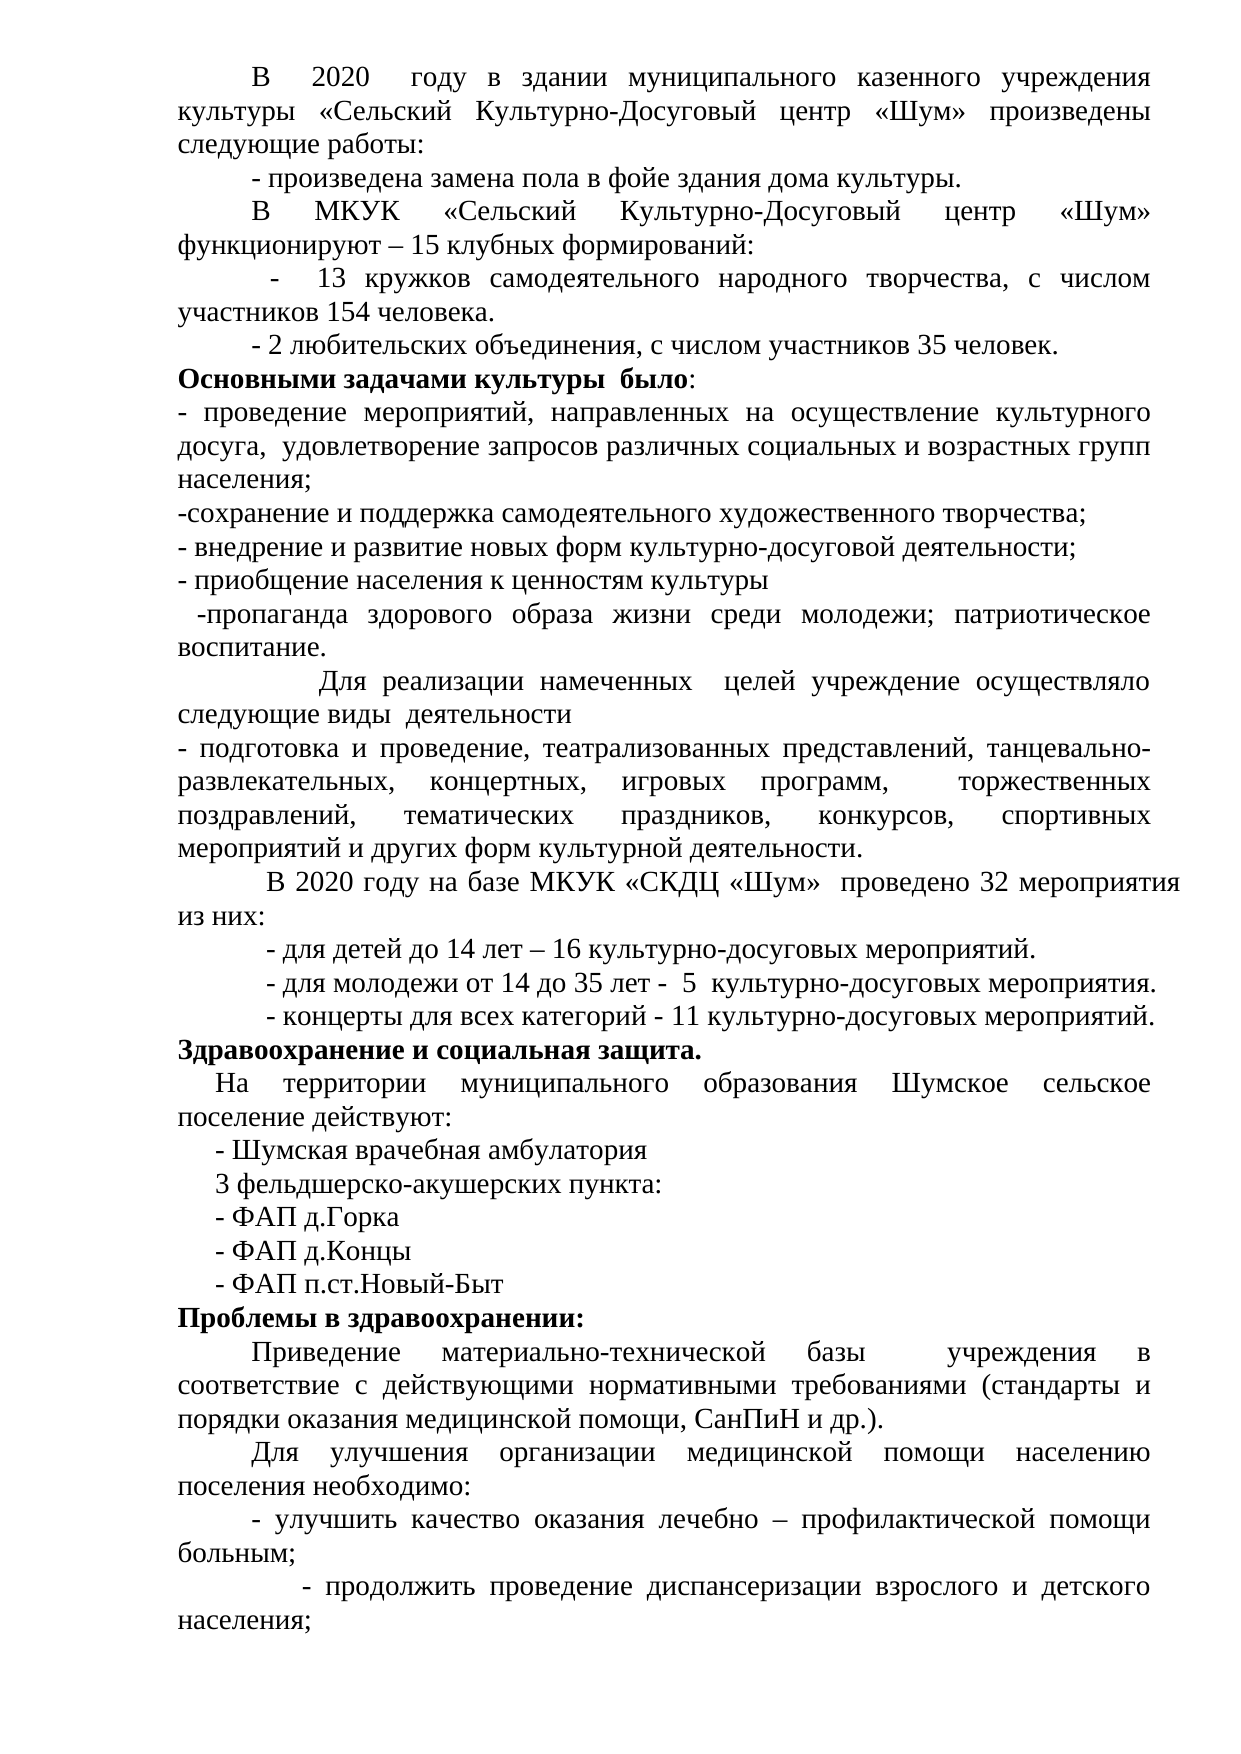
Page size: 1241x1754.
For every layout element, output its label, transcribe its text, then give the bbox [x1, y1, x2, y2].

text - внедрение и развитие новых форм культурно-досуговой деятельности; [177, 529, 1152, 562]
text 3 фельдшерско-акушерских пункта: [177, 1166, 1152, 1199]
text - ФАП д.Концы [177, 1233, 1152, 1267]
text - улучшить качество оказания лечебно – профилактической помощи больным; [177, 1501, 1152, 1568]
text На территории муниципального образования Шумское сельское поселение действуют: [177, 1065, 1152, 1132]
text Здравоохранение и социальная защита. [177, 1032, 1152, 1065]
text - ФАП п.ст.Новый-Быт [177, 1267, 1152, 1300]
text Проблемы в здравоохранении: [177, 1300, 1152, 1334]
text - Шумская врачебная амбулатория [177, 1132, 1152, 1166]
text -сохранение и поддержка самодеятельного художественного творчества; [177, 495, 1152, 529]
text -пропаганда здорового образа жизни среди молодежи; патриотическое воспитание. [177, 596, 1152, 663]
text - проведение мероприятий, направленных на осуществление культурного досуга, удовлетворение запросов различных социальных и возрастных групп населения; [177, 394, 1152, 495]
text В 2020 году на базе МКУК «СКДЦ «Шум» проведено 32 мероприятия из них: [177, 864, 1181, 931]
text - для молодежи от 14 до 35 лет - 5 культурно-досуговых мероприятия. [177, 965, 1181, 998]
text В 2020 году в здании муниципального казенного учреждения культуры «Сельский Культурно-Досуговый центр «Шум» произведены следующие работы: [177, 59, 1152, 160]
text - ФАП д.Горка [177, 1199, 1152, 1233]
text Основными задачами культуры было: [177, 361, 1152, 394]
text - 13 кружков самодеятельного народного творчества, с числом участников 154 человека. [177, 260, 1152, 327]
text - 2 любительских объединения, с числом участников 35 человек. [177, 327, 1152, 361]
text - продолжить проведение диспансеризации взрослого и детского населения; [177, 1568, 1152, 1636]
text Приведение материально-технической базы учреждения в соответствие с действующими нормативными требованиями (стандарты и порядки оказания медицинской помощи, СанПиН и др.). [177, 1334, 1152, 1434]
text Для улучшения организации медицинской помощи населению поселения необходимо: [177, 1434, 1152, 1501]
text - произведена замена пола в фойе здания дома культуры. [177, 160, 1152, 193]
text - подготовка и проведение, театрализованных представлений, танцевально-развлекательных, концертных, игровых программ, торжественных поздравлений, тематических праздников, конкурсов, спортивных мероприятий и других форм культурной деятельности. [177, 730, 1152, 864]
text В МКУК «Сельский Культурно-Досуговый центр «Шум» функционируют – 15 клубных формирований: [177, 193, 1152, 260]
text Для реализации намеченных целей учреждение осуществляло следующие виды деятельности [177, 663, 1152, 730]
text - концерты для всех категорий - 11 культурно-досуговых мероприятий. [177, 998, 1181, 1032]
text - для детей до 14 лет – 16 культурно-досуговых мероприятий. [177, 931, 1181, 965]
text - приобщение населения к ценностям культуры [177, 562, 1152, 596]
